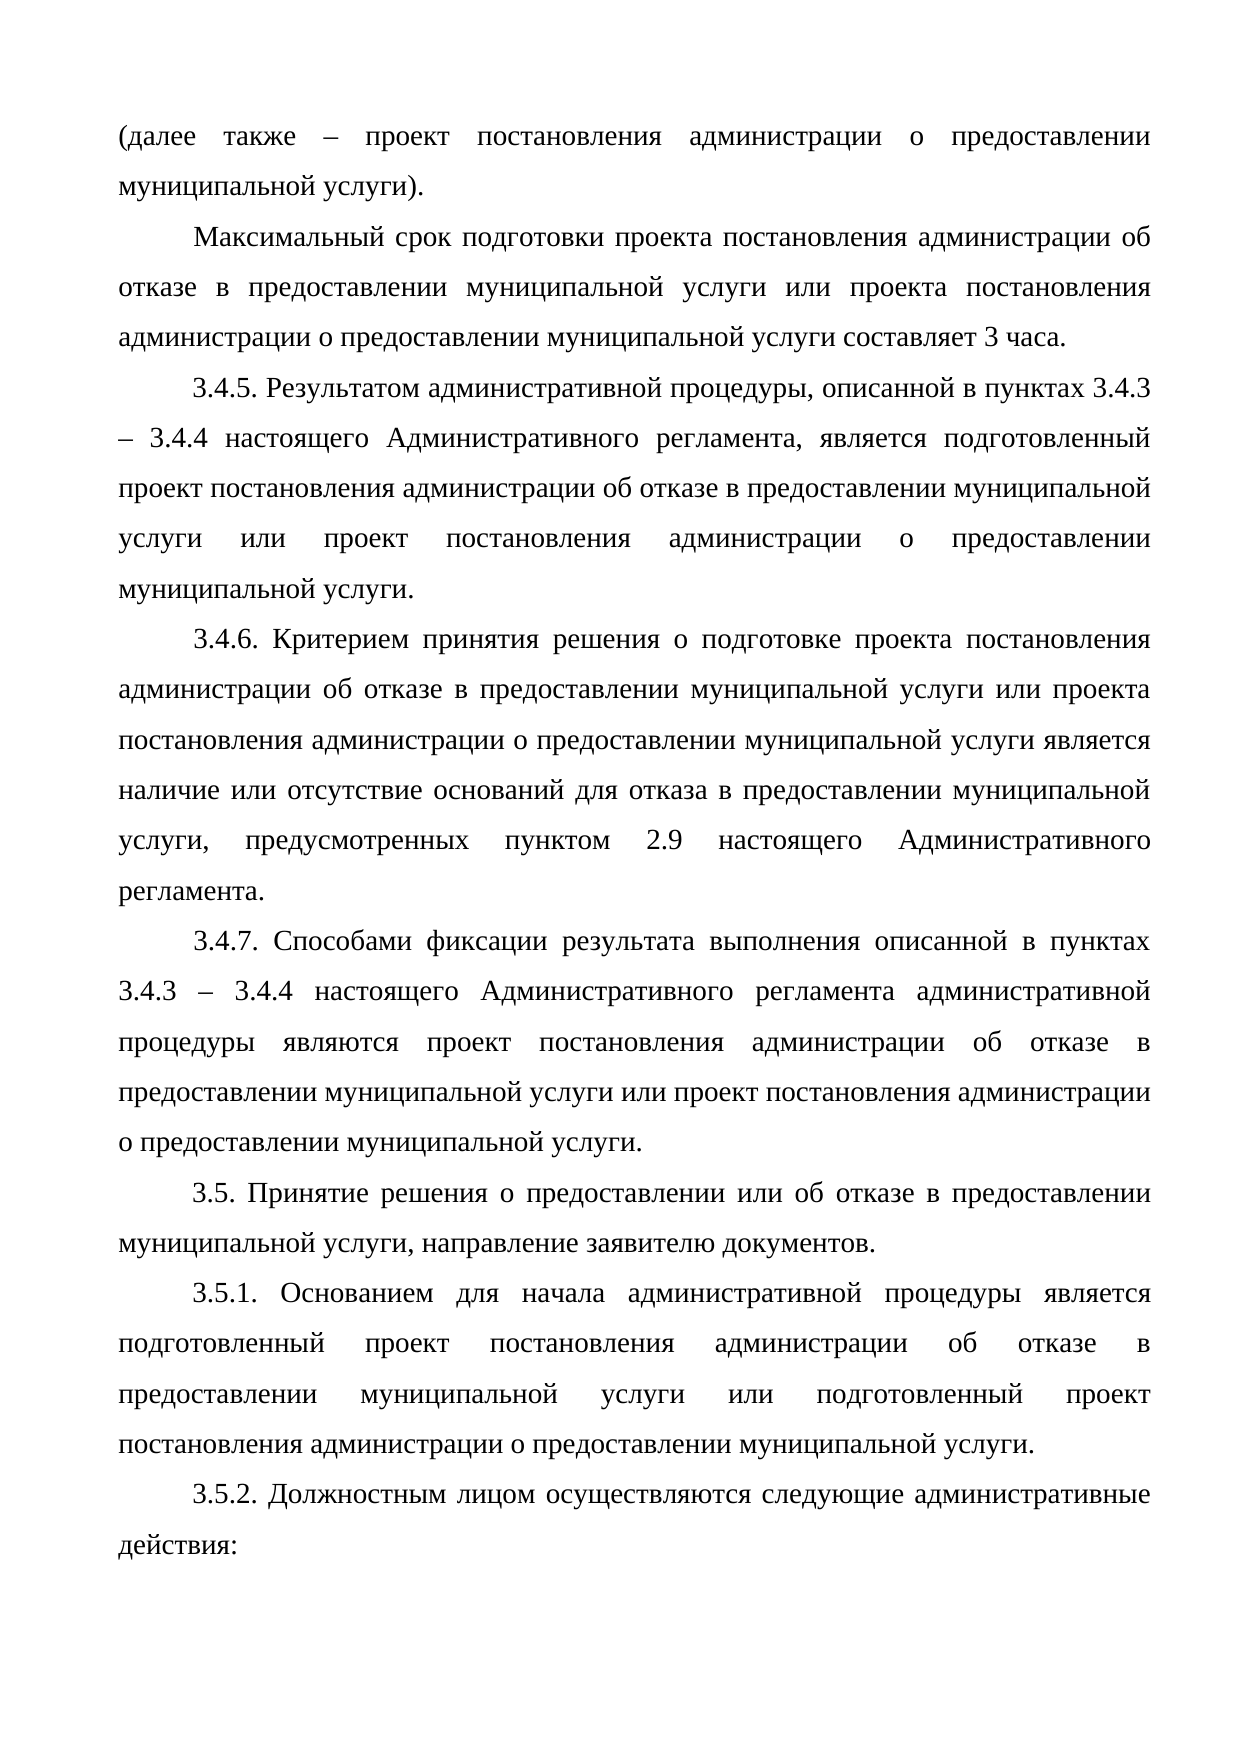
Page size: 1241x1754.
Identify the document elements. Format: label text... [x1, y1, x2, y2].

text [118, 118, 1152, 202]
text 3.5.1. Основанием для начала административной процедуры является подготовленный проект постановления администрации об отказе в предоставлении муниципальной услуги или подготовленный проект постановления администрации о предоставлении муниципальной услуги. [118, 1275, 1152, 1460]
text 3.4.6. Критерием принятия решения о подготовке проекта постановления администрации об отказе в предоставлении муниципальной услуги или проекта постановления администрации о предоставлении муниципальной услуги является наличие или отсутствие оснований для отказа в предоставлении муниципальной услуги, предусмотренных пунктом 2.9 настоящего Административного регламента. [118, 621, 1152, 906]
text 3.5. Принятие решения о предоставлении или об отказе в предоставлении муниципальной услуги, направление заявителю документов. [118, 1175, 1152, 1258]
text 3.4.7. Способами фиксации результата выполнения описанной в пунктах 3.4.3 – 3.4.4 настоящего Административного регламента административной процедуры являются проект постановления администрации об отказе в предоставлении муниципальной услуги или проект постановления администрации о предоставлении муниципальной услуги. [118, 923, 1152, 1158]
text 3.4.5. Результатом административной процедуры, описанной в пунктах 3.4.3 – 3.4.4 настоящего Административного регламента, является подготовленный проект постановления администрации об отказе в предоставлении муниципальной услуги или проект постановления администрации о предоставлении муниципальной услуги. [118, 370, 1152, 604]
text Максимальный срок подготовки проекта постановления администрации об отказе в предоставлении муниципальной услуги или проекта постановления администрации о предоставлении муниципальной услуги составляет 3 часа. [118, 219, 1152, 353]
text 3.5.2. Должностным лицом осуществляются следующие административные действия: [118, 1477, 1152, 1560]
